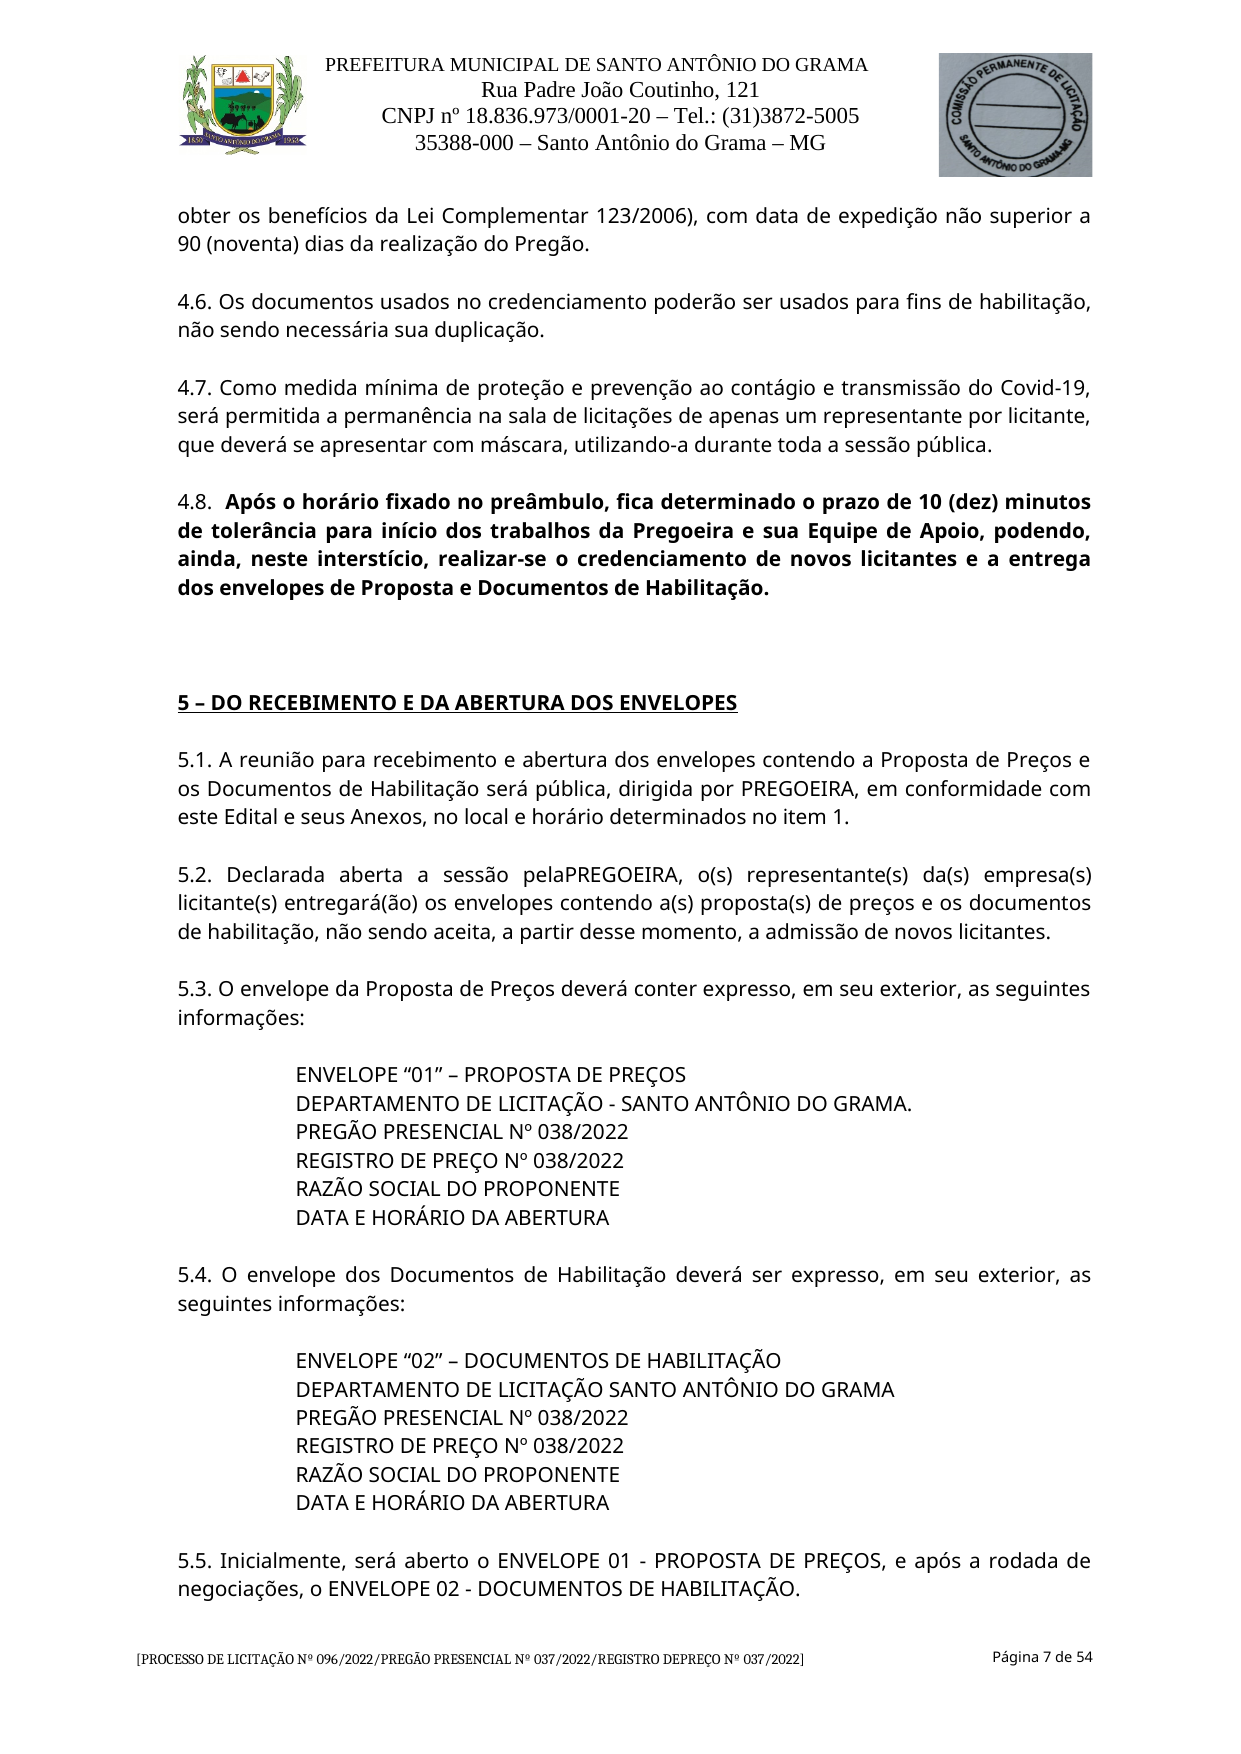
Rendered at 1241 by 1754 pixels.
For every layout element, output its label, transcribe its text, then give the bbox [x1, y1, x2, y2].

text REGISTRO DE PREÇO Nº 038/2022 [295, 1432, 1092, 1460]
text 5.2. Declarada aberta a sessão pelaPREGOEIRA, o(s) representante(s) da(s) empresa(s) licitante(s) entregará(ão) os envelopes contendo a(s) proposta(s) de preços e os documentos de habilitação, não sendo aceita, a partir desse momento, a admissão de novos licitantes. [177, 860, 1092, 945]
text RAZÃO SOCIAL DO PROPONENTE [295, 1460, 1092, 1488]
text 4.6. Os documentos usados no credenciamento poderão ser usados para fins de habilitação, não sendo necessária sua duplicação. [177, 287, 1092, 344]
text 5.4. O envelope dos Documentos de Habilitação deverá ser expresso, em seu exterior, as seguintes informações: [177, 1260, 1092, 1317]
text DATA E HORÁRIO DA ABERTURA [295, 1488, 1092, 1517]
text ENVELOPE “ – PROPOSTA DE PREÇOS [295, 1061, 1092, 1089]
text RAZÃO SOCIAL DO PROPONENTE [295, 1174, 1092, 1203]
text PREGÃO PRESENCIAL Nº 038/2022 [295, 1403, 1092, 1432]
text DEPARTAMENTO DE LICITAÇÃO SANTO ANTÔNIO DO GRAMA [295, 1375, 1092, 1403]
text 5 – DO RECEBIMENTO E DA ABERTURA DOS ENVELOPES [177, 688, 1092, 716]
text PREGÃO PRESENCIAL Nº 038/2022 [295, 1117, 1092, 1146]
text ENVELOPE “ – DOCUMENTOS DE HABILITAÇÃO [295, 1346, 1092, 1375]
text 5.3. O envelope da Proposta de Preços deverá conter expresso, em seu exterior, as seguintes informações: [177, 974, 1092, 1031]
text 4.7. Como medida mínima de proteção e prevenção ao contágio e transmissão do Covid-19, será permitida a permanência na sala de licitações de apenas um representante por licitante, que deverá se apresentar com máscara, utilizando-a durante toda a sessão pública. [177, 373, 1092, 458]
picture [938, 53, 1093, 177]
text DATA E HORÁRIO DA ABERTURA [295, 1203, 1092, 1231]
text 5.5. Inicialmente, será aberto o ENVELOPE 01 - PROPOSTA DE PREÇOS, e após a rodada de negociações, o ENVELOPE 02 - DOCUMENTOS DE HABILITAÇÃO. [177, 1546, 1092, 1603]
text REGISTRO DE PREÇO Nº 038/2022 [295, 1146, 1092, 1174]
text 4.8. Após o horário fixado no preâmbulo, fica determinado o prazo de 10 (dez) minutos de tolerância para início dos trabalhos da Pregoeira e sua Equipe de Apoio, podendo, ainda, neste interstício, realizar-se o credenciamento de novos licitantes e a entrega dos envelopes de Proposta e Documentos de Habilitação. [177, 487, 1092, 601]
text 5.1. A reunião para recebimento e abertura dos envelopes contendo a Proposta de Preços e os Documentos de Habilitação será pública, dirigida por PREGOEIRA, em conformidade com este Edital e seus Anexos, no local e horário determinados no item 1. [177, 746, 1092, 831]
picture [178, 55, 307, 155]
text DEPARTAMENTO DE LICITAÇÃO - SANTO ANTÔNIO DO GRAMA. [295, 1089, 1092, 1117]
